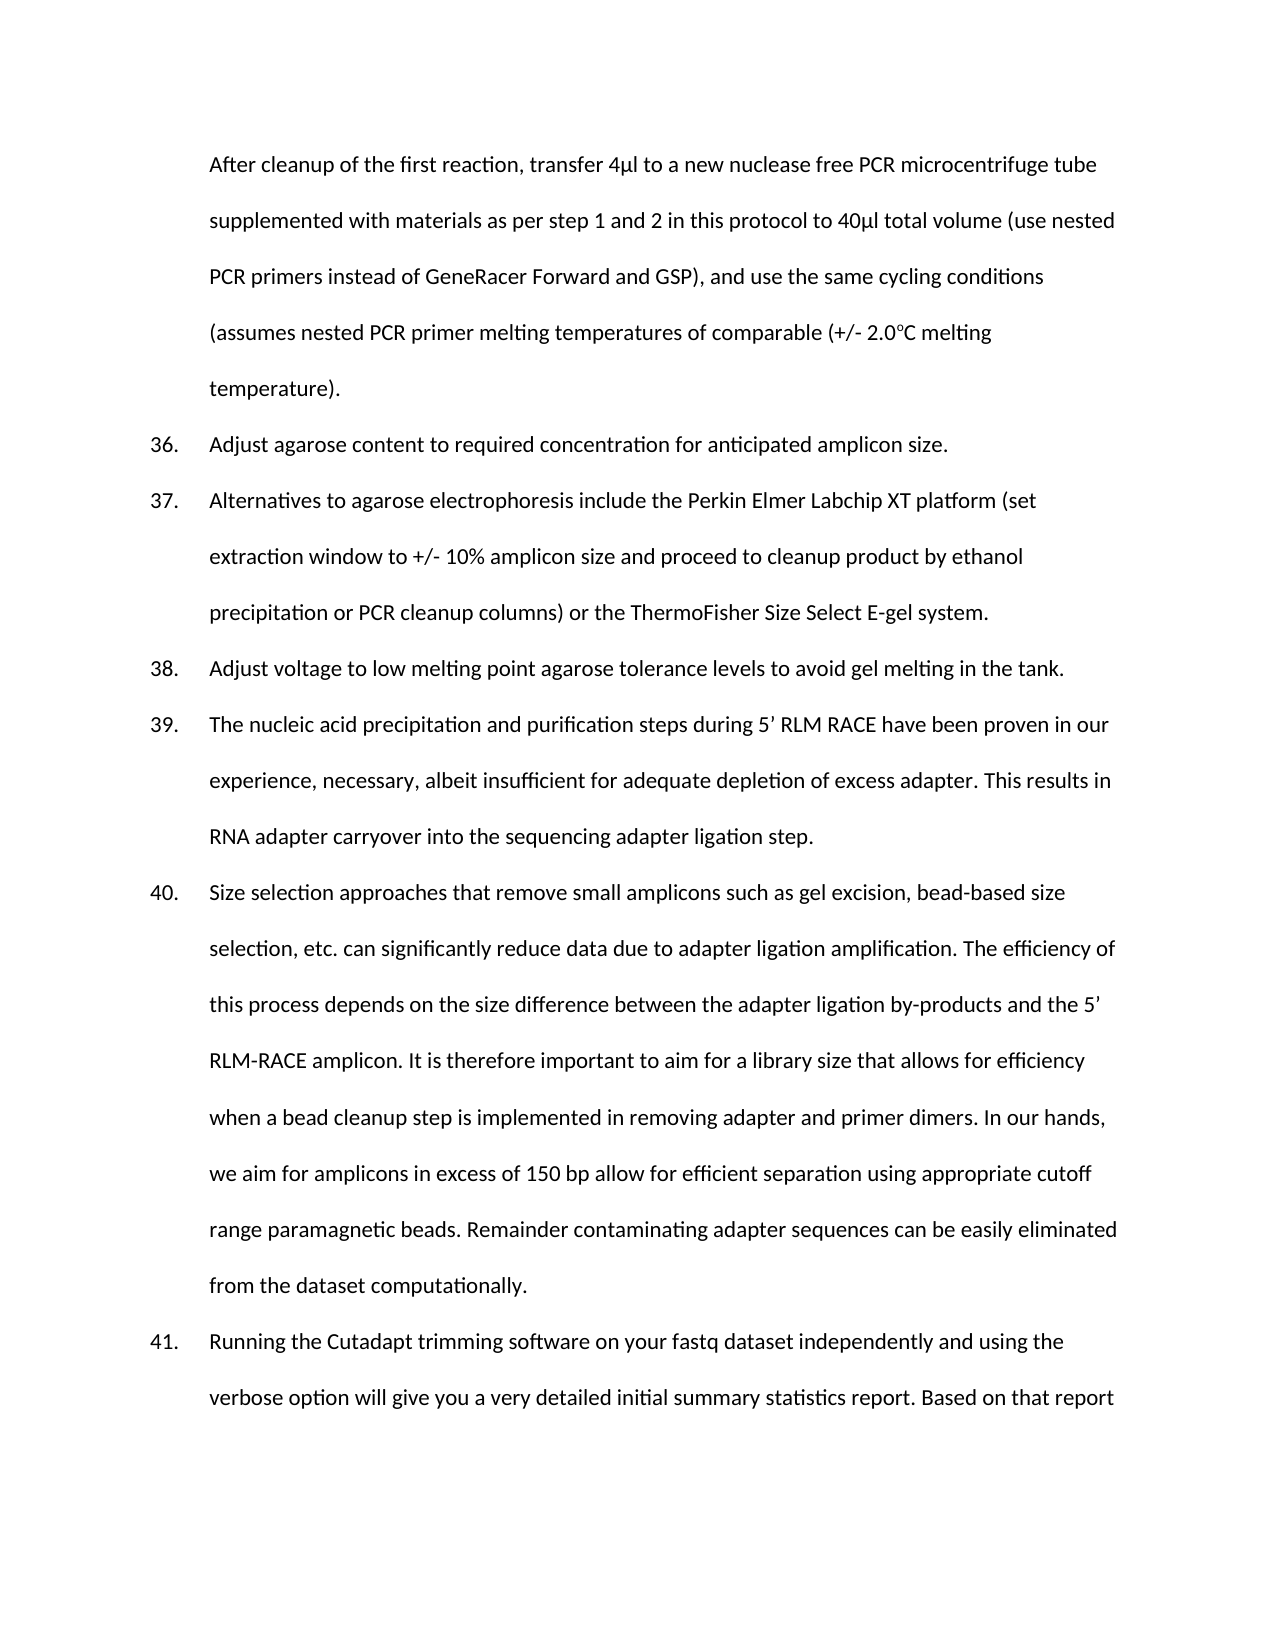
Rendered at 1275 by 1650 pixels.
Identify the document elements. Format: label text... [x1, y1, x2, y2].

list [150, 1327, 1125, 1411]
list Adjust agarose content to required concentration for anticipated amplicon size. [150, 430, 1125, 458]
list Size selection approaches that remove small amplicons such as gel excision, bead-based size selection, etc. can significantly reduce data due to adapter ligation amplification. The efficiency of this process depends on the size difference between the adapter ligation by-products and the 5’ RLM-RACE amplicon. It is therefore important to aim for a library size that allows for efficiency when a bead cleanup step is implemented in removing adapter and primer dimers. In our hands, we aim for amplicons in excess of 150 bp allow for efficient separation using appropriate cutoff range paramagnetic beads. Remainder contaminating adapter sequences can be easily eliminated from the dataset computationally. [150, 878, 1125, 1299]
list Adjust voltage to low melting point agarose tolerance levels to avoid gel melting in the tank. [150, 654, 1125, 682]
list Alternatives to agarose electrophoresis include the Perkin Elmer Labchip XT platform (set extraction window to +/- 10% amplicon size and proceed to cleanup product by ethanol precipitation or PCR cleanup columns) or the ThermoFisher Size Select E-gel system. [150, 486, 1125, 626]
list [150, 150, 1125, 402]
list The nucleic acid precipitation and purification steps during 5’ RLM RACE have been proven in our experience, necessary, albeit insufficient for adequate depletion of excess adapter. This results in RNA adapter carryover into the sequencing adapter ligation step. [150, 710, 1125, 851]
